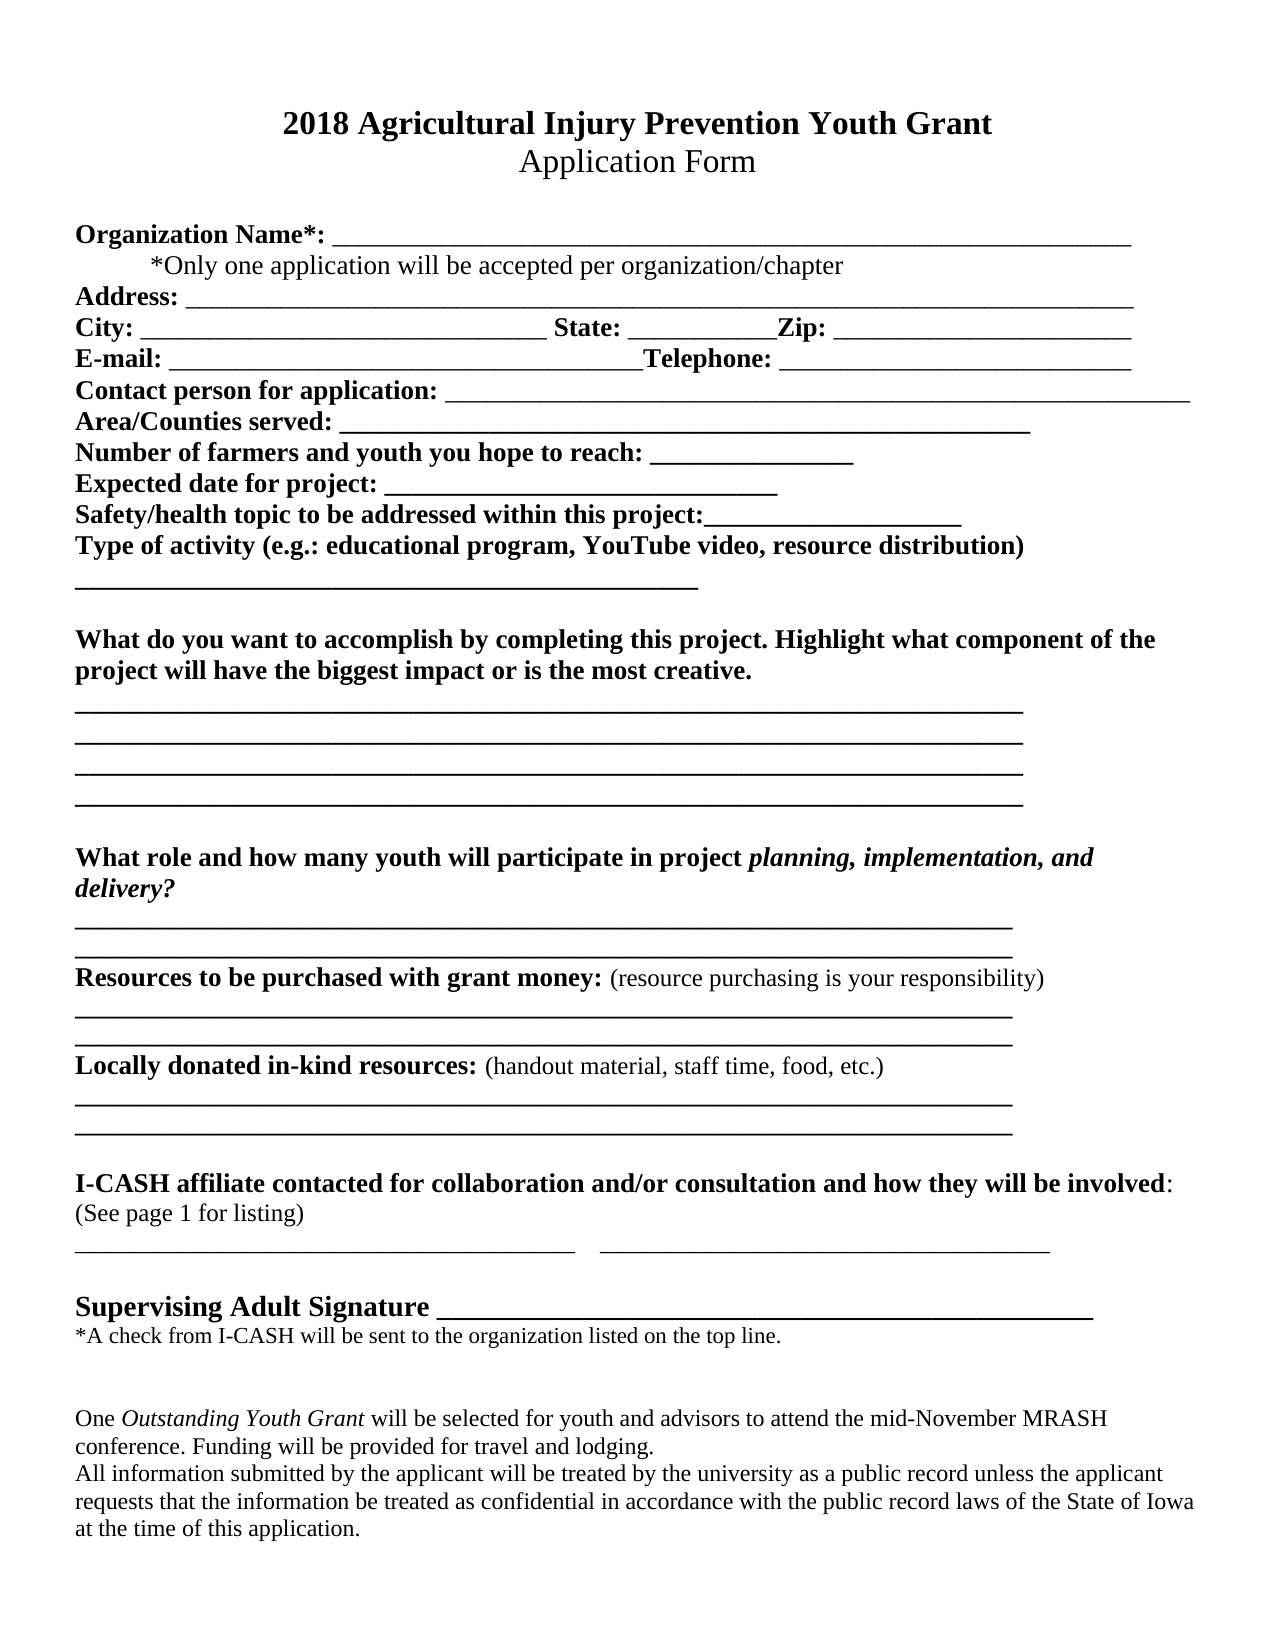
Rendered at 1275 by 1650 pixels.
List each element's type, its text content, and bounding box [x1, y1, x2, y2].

text ______________________________________________________________________ [75, 779, 1200, 810]
text One Outstanding Youth Grant will be selected for youth and advisors to attend the mid-November MRASH conference. Funding will be provided for travel and lodging. [75, 1404, 1200, 1459]
text Organization Name*: ___________________________________________________________ [75, 218, 1200, 249]
text Supervising Adult Signature _____________________________________________ [75, 1289, 1200, 1322]
text ______________________________________________________________________ [75, 685, 1200, 716]
text *Only one application will be accepted per organization/chapter [75, 249, 1200, 280]
text Type of activity (e.g.: educational program, YouTube video, resource distribution) [75, 529, 1200, 561]
text ___________________________________________________________________________ [75, 903, 1200, 932]
text Application Form [75, 141, 1200, 180]
text Safety/health topic to be addressed within this project:___________________ [75, 498, 1200, 529]
text Locally donated in-kind resources: (handout material, staff time, food, etc.) [75, 1049, 1200, 1081]
text ________________________________________ ____________________________________ [75, 1227, 1200, 1255]
text All information submitted by the applicant will be treated by the university as a public record unless the applicant requests that the information be treated as confidential in accordance with the public record laws of the State of Iowa at the time of this application. [75, 1459, 1200, 1542]
text Address: ______________________________________________________________________ [75, 280, 1200, 311]
text ___________________________________________________________________________ [75, 932, 1200, 961]
text ___________________________________________________________________________ [75, 1021, 1200, 1049]
text Number of farmers and youth you hope to reach: _______________ [75, 436, 1200, 467]
text Area/Counties served: ___________________________________________________ [75, 405, 1200, 436]
text What do you want to accomplish by completing this project. Highlight what component of the project will have the biggest impact or is the most creative. [75, 623, 1200, 685]
text E-mail: ___________________________________Telephone: __________________________ Contact person for application: _______________________________________________________ [75, 343, 1200, 405]
text ___________________________________________________________________________ [75, 992, 1200, 1021]
text ______________________________________________ [75, 561, 1200, 592]
text Resources to be purchased with grant money: (resource purchasing is your responsibility) [75, 961, 1200, 992]
text City: ______________________________ State: ___________Zip: ______________________ [75, 311, 1200, 343]
text *A check from I-CASH will be sent to the organization listed on the top line. [75, 1322, 1200, 1349]
text What role and how many youth will participate in project planning, implementation, and delivery? [75, 841, 1200, 903]
text I-CASH affiliate contacted for collaboration and/or consultation and how they will be involved: (See page 1 for listing) [75, 1167, 1200, 1227]
text 2018 Agricultural Injury Prevention Youth Grant [75, 103, 1200, 141]
text ___________________________________________________________________________ [75, 1081, 1200, 1109]
text ______________________________________________________________________ [75, 747, 1200, 779]
text ___________________________________________________________________________ [75, 1109, 1200, 1138]
text ______________________________________________________________________ [75, 716, 1200, 747]
text Expected date for project: _____________________________ [75, 467, 1200, 498]
